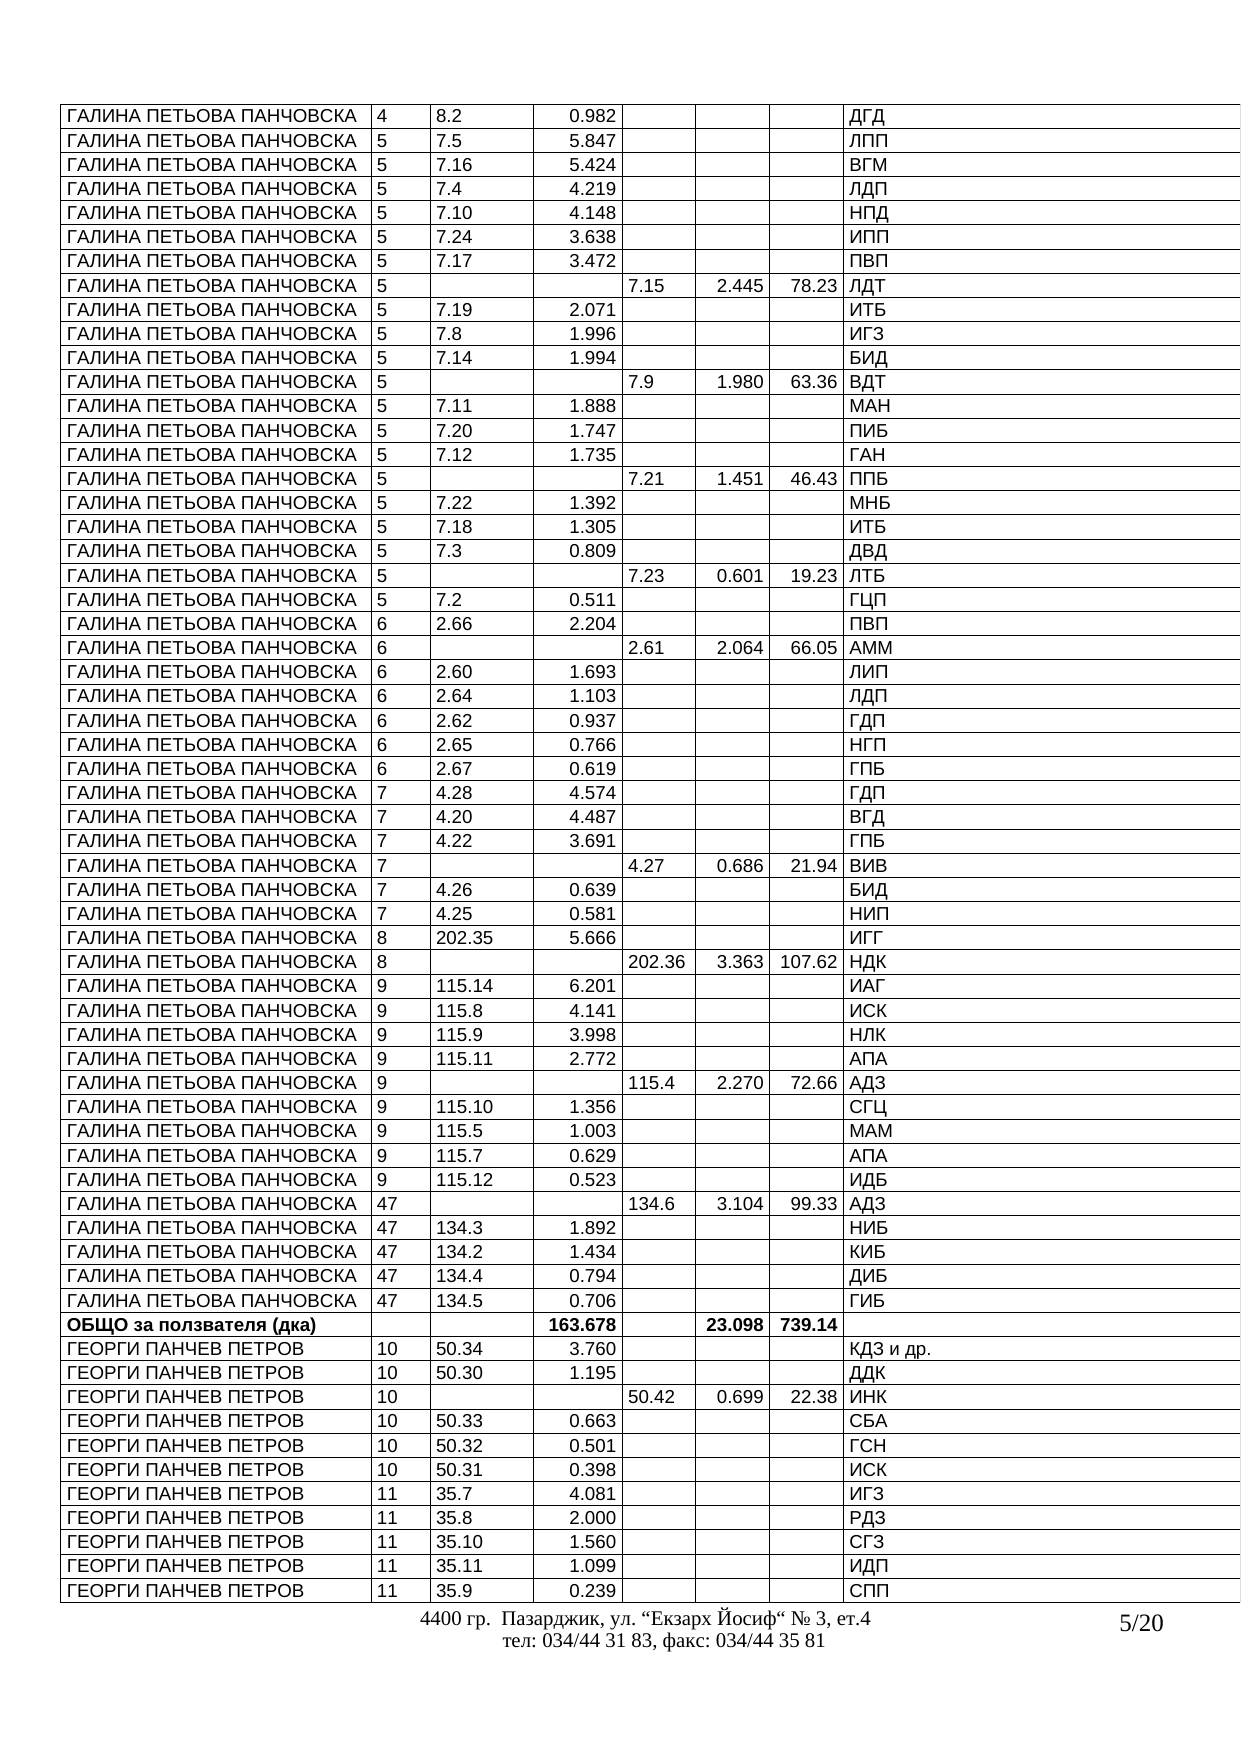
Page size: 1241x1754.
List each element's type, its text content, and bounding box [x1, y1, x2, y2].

table_cell 7 [372, 781, 430, 804]
table_cell [534, 950, 622, 973]
table_cell 5 [372, 225, 430, 248]
table_cell ГАЛИНА ПЕТЬОВА ПАНЧОВСКА [61, 250, 371, 273]
table_cell [770, 1240, 843, 1263]
table_cell ГАЛИНА ПЕТЬОВА ПАНЧОВСКА [61, 733, 371, 756]
table_cell 5 [372, 177, 430, 200]
table_cell [534, 467, 622, 490]
table_cell [770, 177, 843, 200]
table_cell [696, 1240, 769, 1263]
table_cell 115.8 [431, 999, 533, 1022]
table_cell 7.2 [431, 588, 533, 611]
table_cell АПА [844, 1047, 1240, 1070]
table_cell [534, 1192, 622, 1215]
table_cell 6 [372, 636, 430, 659]
table_cell [770, 1265, 843, 1288]
table_cell ГАЛИНА ПЕТЬОВА ПАНЧОВСКА [61, 370, 371, 393]
table_cell [696, 830, 769, 853]
table_cell 0.629 [534, 1144, 622, 1167]
table_cell 5 [372, 250, 430, 273]
table_cell [770, 395, 843, 418]
table_cell СБА [844, 1410, 1240, 1433]
table_cell 134.2 [431, 1240, 533, 1263]
table_cell 3.104 [696, 1192, 769, 1215]
table_cell 7.15 [623, 274, 695, 297]
table_cell [696, 153, 769, 176]
table_cell ГАЛИНА ПЕТЬОВА ПАНЧОВСКА [61, 1216, 371, 1239]
table_cell [770, 878, 843, 901]
table_cell ГАЛИНА ПЕТЬОВА ПАНЧОВСКА [61, 515, 371, 538]
table_cell ГАЛИНА ПЕТЬОВА ПАНЧОВСКА [61, 298, 371, 321]
table_cell 7.5 [431, 129, 533, 152]
table_cell 7 [372, 805, 430, 828]
table_cell 35.11 [431, 1555, 533, 1578]
table_cell 7.3 [431, 540, 533, 563]
table_cell ГАЛИНА ПЕТЬОВА ПАНЧОВСКА [61, 685, 371, 708]
table_cell ДВД [844, 540, 1240, 563]
table_cell 4.081 [534, 1482, 622, 1505]
table_cell [770, 902, 843, 925]
table_cell 19.23 [770, 564, 843, 587]
table_cell ИДП [844, 1555, 1240, 1578]
table_cell ГАЛИНА ПЕТЬОВА ПАНЧОВСКА [61, 1192, 371, 1215]
table_cell ДДК [844, 1361, 1240, 1384]
table_cell 1.560 [534, 1530, 622, 1553]
table_cell [696, 491, 769, 514]
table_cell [61, 1579, 371, 1602]
table_cell 0.706 [534, 1289, 622, 1312]
table_cell ГЦП [844, 588, 1240, 611]
table_cell 4.26 [431, 878, 533, 901]
table_cell 4.141 [534, 999, 622, 1022]
table_cell [770, 491, 843, 514]
table_cell [696, 1095, 769, 1118]
table_cell 115.10 [431, 1095, 533, 1118]
table_cell [623, 830, 695, 853]
table_cell [623, 1240, 695, 1263]
table_cell 1.996 [534, 322, 622, 345]
table_cell 6.201 [534, 975, 622, 998]
table_cell 50.31 [431, 1458, 533, 1481]
table_cell 6 [372, 757, 430, 780]
table_cell 134.5 [431, 1289, 533, 1312]
table_cell 4.574 [534, 781, 622, 804]
table_cell [623, 588, 695, 611]
table_cell 7.19 [431, 298, 533, 321]
table_cell [770, 588, 843, 611]
table_cell 1.980 [696, 370, 769, 393]
table_cell 10 [372, 1434, 430, 1457]
table_cell [770, 1095, 843, 1118]
table_cell 3.691 [534, 830, 622, 853]
table_cell [623, 878, 695, 901]
table_cell [696, 1144, 769, 1167]
table_cell 35.10 [431, 1530, 533, 1553]
table_cell [696, 1047, 769, 1070]
table_cell [770, 757, 843, 780]
table_cell ЛДП [844, 685, 1240, 708]
table_cell ДИБ [844, 1265, 1240, 1288]
table_cell ГАЛИНА ПЕТЬОВА ПАНЧОВСКА [61, 1265, 371, 1288]
table_cell 5 [372, 564, 430, 587]
table_cell 0.766 [534, 733, 622, 756]
table_cell [696, 250, 769, 273]
table_cell [770, 225, 843, 248]
table_cell ГАЛИНА ПЕТЬОВА ПАНЧОВСКА [61, 274, 371, 297]
table_cell [696, 660, 769, 683]
table_cell [770, 1410, 843, 1433]
table_cell 9 [372, 1047, 430, 1070]
table_cell ППБ [844, 467, 1240, 490]
table_cell [770, 1216, 843, 1239]
table_cell 1.735 [534, 443, 622, 466]
table_cell 7.20 [431, 419, 533, 442]
table_cell 134.6 [623, 1192, 695, 1215]
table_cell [61, 105, 371, 128]
table_cell [770, 322, 843, 345]
table_cell [534, 370, 622, 393]
table_cell 115.14 [431, 975, 533, 998]
table_cell 3.638 [534, 225, 622, 248]
table_cell 8 [372, 950, 430, 973]
table_cell [623, 1555, 695, 1578]
table_cell ГДП [844, 709, 1240, 732]
table_cell ГЕОРГИ ПАНЧЕВ ПЕТРОВ [61, 1555, 371, 1578]
table_cell СГЗ [844, 1530, 1240, 1553]
table_cell [770, 733, 843, 756]
table_cell [696, 443, 769, 466]
table_cell ДГД [844, 105, 1240, 128]
table_cell [623, 201, 695, 224]
table_cell [696, 1216, 769, 1239]
table_cell 35.7 [431, 1482, 533, 1505]
table_cell [623, 1313, 695, 1336]
table_cell ГАЛИНА ПЕТЬОВА ПАНЧОВСКА [61, 805, 371, 828]
table_cell ГЕОРГИ ПАНЧЕВ ПЕТРОВ [61, 1410, 371, 1433]
table_cell [534, 564, 622, 587]
table_cell ПВП [844, 612, 1240, 635]
table_cell 7.18 [431, 515, 533, 538]
table_cell 5 [372, 322, 430, 345]
table_cell [696, 709, 769, 732]
table_cell [696, 902, 769, 925]
table_cell [696, 1361, 769, 1384]
table_cell 5 [372, 540, 430, 563]
table_cell [770, 781, 843, 804]
table_cell [623, 1023, 695, 1046]
table_cell [770, 1482, 843, 1505]
table_cell [770, 346, 843, 369]
table_cell [623, 1265, 695, 1288]
table_cell 5 [372, 515, 430, 538]
table_cell 7.10 [431, 201, 533, 224]
table_cell 5 [372, 298, 430, 321]
table_cell ПИБ [844, 419, 1240, 442]
table_cell 115.4 [623, 1071, 695, 1094]
table_cell [696, 1458, 769, 1481]
table_cell АДЗ [844, 1192, 1240, 1215]
table_cell [623, 999, 695, 1022]
table_cell 4.487 [534, 805, 622, 828]
table_cell 10 [372, 1458, 430, 1481]
table_cell 134.4 [431, 1265, 533, 1288]
table_cell ИСК [844, 1458, 1240, 1481]
table_cell 6 [372, 660, 430, 683]
table_cell ЛДП [844, 177, 1240, 200]
table_cell [696, 177, 769, 200]
table_cell [623, 1482, 695, 1505]
table_cell [623, 515, 695, 538]
table_cell [623, 1506, 695, 1529]
table_cell 4.28 [431, 781, 533, 804]
table_cell 2.66 [431, 612, 533, 635]
table_cell [696, 1120, 769, 1143]
table_cell ГАЛИНА ПЕТЬОВА ПАНЧОВСКА [61, 757, 371, 780]
table_cell [623, 250, 695, 273]
table_cell [696, 1579, 769, 1602]
table_cell [431, 1313, 533, 1336]
table_cell ВГД [844, 805, 1240, 828]
table_cell 2.67 [431, 757, 533, 780]
table_cell 4.148 [534, 201, 622, 224]
table_cell ГАЛИНА ПЕТЬОВА ПАНЧОВСКА [61, 950, 371, 973]
table_cell 2.071 [534, 298, 622, 321]
table_cell [696, 129, 769, 152]
table_cell 5.424 [534, 153, 622, 176]
table_cell 78.23 [770, 274, 843, 297]
table_cell 9 [372, 975, 430, 998]
table_cell 0.501 [534, 1434, 622, 1457]
table_cell [696, 1410, 769, 1433]
table_cell ГЕОРГИ ПАНЧЕВ ПЕТРОВ [61, 1482, 371, 1505]
table_cell ПВП [844, 250, 1240, 273]
table_cell ИГГ [844, 926, 1240, 949]
table_cell [770, 999, 843, 1022]
table_cell [431, 854, 533, 877]
table_cell 50.32 [431, 1434, 533, 1457]
table_cell 4.27 [623, 854, 695, 877]
table_cell 99.33 [770, 1192, 843, 1215]
table_cell [623, 177, 695, 200]
table_cell 8.2 [431, 105, 533, 128]
table_cell [623, 346, 695, 369]
table_cell [623, 612, 695, 635]
table_cell [623, 443, 695, 466]
table_cell ГДП [844, 781, 1240, 804]
table_cell 10 [372, 1410, 430, 1433]
table_cell 2.65 [431, 733, 533, 756]
table_cell 0.398 [534, 1458, 622, 1481]
table_cell 0.239 [534, 1579, 622, 1602]
table_cell [770, 105, 843, 128]
table_cell [696, 1337, 769, 1360]
table_cell 1.994 [534, 346, 622, 369]
table_cell ГЕОРГИ ПАНЧЕВ ПЕТРОВ [61, 1337, 371, 1360]
table_cell 50.30 [431, 1361, 533, 1384]
table_cell ГАЛИНА ПЕТЬОВА ПАНЧОВСКА [61, 612, 371, 635]
table_cell 3.998 [534, 1023, 622, 1046]
table_cell ГАЛИНА ПЕТЬОВА ПАНЧОВСКА [61, 660, 371, 683]
table_cell ГАЛИНА ПЕТЬОВА ПАНЧОВСКА [61, 467, 371, 490]
table_cell 5.666 [534, 926, 622, 949]
table_cell 0.601 [696, 564, 769, 587]
table_cell 21.94 [770, 854, 843, 877]
table_cell [696, 419, 769, 442]
table_cell ГАЛИНА ПЕТЬОВА ПАНЧОВСКА [61, 709, 371, 732]
table_cell [696, 1555, 769, 1578]
table_cell ГАЛИНА ПЕТЬОВА ПАНЧОВСКА [61, 854, 371, 877]
table_cell 7 [372, 878, 430, 901]
table_cell [696, 105, 769, 128]
table_cell 739.14 [770, 1313, 843, 1336]
table_cell [696, 540, 769, 563]
table_cell СГЦ [844, 1095, 1240, 1118]
table_cell [770, 515, 843, 538]
table_cell ЛИП [844, 660, 1240, 683]
table_cell 1.099 [534, 1555, 622, 1578]
table_cell ГАЛИНА ПЕТЬОВА ПАНЧОВСКА [61, 781, 371, 804]
table_cell ГИБ [844, 1289, 1240, 1312]
table_cell 47 [372, 1265, 430, 1288]
table_cell 5 [372, 491, 430, 514]
table_cell [696, 395, 769, 418]
table_cell [431, 950, 533, 973]
table_cell [770, 298, 843, 321]
table_cell ГАЛИНА ПЕТЬОВА ПАНЧОВСКА [61, 830, 371, 853]
table_cell [623, 225, 695, 248]
table_cell [696, 926, 769, 949]
table_cell 1.747 [534, 419, 622, 442]
table_cell [696, 322, 769, 345]
table_cell ВДТ [844, 370, 1240, 393]
table_cell КДЗ и др. [844, 1337, 1240, 1360]
table_cell [431, 1385, 533, 1408]
table_cell 115.12 [431, 1168, 533, 1191]
table_cell ЛДТ [844, 274, 1240, 297]
table_cell 0.794 [534, 1265, 622, 1288]
table_cell 7 [372, 830, 430, 853]
table_cell 5 [372, 443, 430, 466]
table_cell ГАЛИНА ПЕТЬОВА ПАНЧОВСКА [61, 902, 371, 925]
table_cell КИБ [844, 1240, 1240, 1263]
table_cell 1.305 [534, 515, 622, 538]
table_cell [696, 1434, 769, 1457]
table_cell [770, 1144, 843, 1167]
table_cell [770, 709, 843, 732]
table_cell 11 [372, 1530, 430, 1553]
table_cell ГАЛИНА ПЕТЬОВА ПАНЧОВСКА [61, 999, 371, 1022]
table_cell ИТБ [844, 298, 1240, 321]
table_cell 2.270 [696, 1071, 769, 1094]
table_cell 0.639 [534, 878, 622, 901]
table_cell [770, 612, 843, 635]
table_cell [696, 757, 769, 780]
table_cell 5 [372, 274, 430, 297]
table_cell 163.678 [534, 1313, 622, 1336]
table_cell 9 [372, 1144, 430, 1167]
table_cell 3.760 [534, 1337, 622, 1360]
table_cell ГАЛИНА ПЕТЬОВА ПАНЧОВСКА [61, 346, 371, 369]
table_cell 2.204 [534, 612, 622, 635]
table_cell [696, 1265, 769, 1288]
table_cell 6 [372, 612, 430, 635]
table_cell [623, 395, 695, 418]
table_cell [844, 1313, 1240, 1336]
table_cell [770, 443, 843, 466]
table_cell [623, 322, 695, 345]
table_cell [770, 250, 843, 273]
table_cell ГАЛИНА ПЕТЬОВА ПАНЧОВСКА [61, 564, 371, 587]
table_cell 1.451 [696, 467, 769, 490]
table_cell РДЗ [844, 1506, 1240, 1529]
table_cell 1.434 [534, 1240, 622, 1263]
table_cell [623, 1095, 695, 1118]
table_cell [431, 1192, 533, 1215]
table_cell 4.219 [534, 177, 622, 200]
table_cell МНБ [844, 491, 1240, 514]
table_cell [770, 975, 843, 998]
table_cell 50.42 [623, 1385, 695, 1408]
table_cell [770, 153, 843, 176]
table_cell 5 [372, 129, 430, 152]
table_cell 4.20 [431, 805, 533, 828]
table_cell [534, 1071, 622, 1094]
table_cell 6 [372, 685, 430, 708]
table_cell [770, 201, 843, 224]
table_cell ИНК [844, 1385, 1240, 1408]
table_cell 0.581 [534, 902, 622, 925]
table_cell 3.363 [696, 950, 769, 973]
table_cell [770, 1120, 843, 1143]
table_cell [431, 1071, 533, 1094]
table_cell 7.9 [623, 370, 695, 393]
table_cell 47 [372, 1240, 430, 1263]
table_cell [623, 1120, 695, 1143]
table_cell 2.000 [534, 1506, 622, 1529]
table_cell [623, 1144, 695, 1167]
table_cell ВГМ [844, 153, 1240, 176]
table_cell [770, 1434, 843, 1457]
table_cell 7.24 [431, 225, 533, 248]
table_cell 5 [372, 395, 430, 418]
table_cell 2.60 [431, 660, 533, 683]
table_cell 11 [372, 1555, 430, 1578]
table_cell [534, 1385, 622, 1408]
table_cell 1.356 [534, 1095, 622, 1118]
table_cell 115.11 [431, 1047, 533, 1070]
table_cell 8 [372, 926, 430, 949]
table_cell 35.9 [431, 1579, 533, 1602]
table_cell [696, 1530, 769, 1553]
table_cell 9 [372, 1071, 430, 1094]
table_cell 2.61 [623, 636, 695, 659]
table_cell [623, 1579, 695, 1602]
table_cell 11 [372, 1579, 430, 1602]
table_cell 5.847 [534, 129, 622, 152]
table_cell НЛК [844, 1023, 1240, 1046]
table_cell [696, 1482, 769, 1505]
table_cell ГАЛИНА ПЕТЬОВА ПАНЧОВСКА [61, 322, 371, 345]
table_cell [696, 1023, 769, 1046]
table_cell [623, 902, 695, 925]
table_cell 4.22 [431, 830, 533, 853]
table_cell [623, 419, 695, 442]
table_cell ГАЛИНА ПЕТЬОВА ПАНЧОВСКА [61, 491, 371, 514]
table_cell [770, 1289, 843, 1312]
table_cell [431, 564, 533, 587]
table_cell 50.34 [431, 1337, 533, 1360]
table_cell ГЕОРГИ ПАНЧЕВ ПЕТРОВ [61, 1506, 371, 1529]
table_cell 1.003 [534, 1120, 622, 1143]
table_cell 1.888 [534, 395, 622, 418]
table_cell [770, 1047, 843, 1070]
table_cell [770, 660, 843, 683]
table_cell ИГЗ [844, 1482, 1240, 1505]
table_cell ИТБ [844, 515, 1240, 538]
table_cell ГАН [844, 443, 1240, 466]
table_cell [696, 346, 769, 369]
table_cell ИАГ [844, 975, 1240, 998]
table_cell ГЕОРГИ ПАНЧЕВ ПЕТРОВ [61, 1361, 371, 1384]
table_cell ГАЛИНА ПЕТЬОВА ПАНЧОВСКА [61, 636, 371, 659]
table_cell [623, 1530, 695, 1553]
table_cell [696, 999, 769, 1022]
table_cell ГЕОРГИ ПАНЧЕВ ПЕТРОВ [61, 1385, 371, 1408]
table_cell 2.772 [534, 1047, 622, 1070]
table_cell [623, 1337, 695, 1360]
table_cell ГПБ [844, 830, 1240, 853]
table_cell [770, 1555, 843, 1578]
table_cell ГАЛИНА ПЕТЬОВА ПАНЧОВСКА [61, 1095, 371, 1118]
table_cell [696, 298, 769, 321]
table_cell ГАЛИНА ПЕТЬОВА ПАНЧОВСКА [61, 395, 371, 418]
table_cell 10 [372, 1361, 430, 1384]
table_cell БИД [844, 878, 1240, 901]
table_cell [770, 1506, 843, 1529]
table_cell ВИВ [844, 854, 1240, 877]
table_cell 47 [372, 1216, 430, 1239]
table_cell [696, 878, 769, 901]
table_cell 2.64 [431, 685, 533, 708]
table_cell [623, 709, 695, 732]
table_cell 134.3 [431, 1216, 533, 1239]
table_cell [623, 1168, 695, 1191]
table_cell [770, 685, 843, 708]
table_cell [623, 1458, 695, 1481]
table_cell 5 [372, 419, 430, 442]
table_cell МАН [844, 395, 1240, 418]
table_cell АММ [844, 636, 1240, 659]
table_cell [696, 201, 769, 224]
table_cell [623, 1216, 695, 1239]
table_cell [431, 636, 533, 659]
table_cell 6 [372, 709, 430, 732]
table_cell 6 [372, 733, 430, 756]
table_cell ГАЛИНА ПЕТЬОВА ПАНЧОВСКА [61, 540, 371, 563]
table_cell [696, 225, 769, 248]
table_cell [623, 757, 695, 780]
table_cell [623, 926, 695, 949]
table_cell 7.8 [431, 322, 533, 345]
table_cell 1.892 [534, 1216, 622, 1239]
table_cell НДК [844, 950, 1240, 973]
table_cell [623, 975, 695, 998]
table_cell 7.16 [431, 153, 533, 176]
table_cell [534, 274, 622, 297]
table_cell 4.25 [431, 902, 533, 925]
table_cell ГАЛИНА ПЕТЬОВА ПАНЧОВСКА [61, 225, 371, 248]
table_cell 1.693 [534, 660, 622, 683]
table_cell ГАЛИНА ПЕТЬОВА ПАНЧОВСКА [61, 153, 371, 176]
table_cell [770, 1023, 843, 1046]
table_cell ГАЛИНА ПЕТЬОВА ПАНЧОВСКА [61, 1168, 371, 1191]
table_cell 9 [372, 999, 430, 1022]
table_cell 115.9 [431, 1023, 533, 1046]
table_cell [623, 491, 695, 514]
table_cell 202.36 [623, 950, 695, 973]
table_cell ГЕОРГИ ПАНЧЕВ ПЕТРОВ [61, 1458, 371, 1481]
table_cell НИП [844, 902, 1240, 925]
table_cell [623, 105, 695, 128]
table_cell [770, 1168, 843, 1191]
table_cell 7.12 [431, 443, 533, 466]
table_cell [770, 1458, 843, 1481]
table_cell [696, 805, 769, 828]
table_cell [770, 1530, 843, 1553]
table_cell [770, 1337, 843, 1360]
table_cell [623, 685, 695, 708]
table_cell ГАЛИНА ПЕТЬОВА ПАНЧОВСКА [61, 1023, 371, 1046]
table_cell [770, 419, 843, 442]
table_cell ОБЩО за ползвателя (дка) [61, 1313, 371, 1336]
table_cell 7 [372, 902, 430, 925]
table_cell 7.21 [623, 467, 695, 490]
table_cell [534, 854, 622, 877]
table_cell 7.14 [431, 346, 533, 369]
table_cell [623, 660, 695, 683]
table_cell 23.098 [696, 1313, 769, 1336]
table_cell [623, 1434, 695, 1457]
table_cell 47 [372, 1289, 430, 1312]
table_cell ГСН [844, 1434, 1240, 1457]
table_cell ГАЛИНА ПЕТЬОВА ПАНЧОВСКА [61, 1047, 371, 1070]
table_cell 1.103 [534, 685, 622, 708]
table_cell 0.699 [696, 1385, 769, 1408]
table_cell [623, 540, 695, 563]
table_cell 10 [372, 1385, 430, 1408]
table_cell СПП [844, 1579, 1240, 1602]
table_cell [623, 733, 695, 756]
table_cell [431, 274, 533, 297]
table_cell 46.43 [770, 467, 843, 490]
table_cell 7.22 [431, 491, 533, 514]
table_cell [696, 733, 769, 756]
table_cell 2.62 [431, 709, 533, 732]
table_cell БИД [844, 346, 1240, 369]
table_cell [770, 1361, 843, 1384]
table_cell ГАЛИНА ПЕТЬОВА ПАНЧОВСКА [61, 1289, 371, 1312]
table_cell 0.982 [534, 105, 622, 128]
table_cell 35.8 [431, 1506, 533, 1529]
table_cell 9 [372, 1095, 430, 1118]
table_cell [623, 1361, 695, 1384]
table_cell ГАЛИНА ПЕТЬОВА ПАНЧОВСКА [61, 201, 371, 224]
table_cell 7 [372, 854, 430, 877]
table_cell [770, 805, 843, 828]
table_cell ГАЛИНА ПЕТЬОВА ПАНЧОВСКА [61, 1144, 371, 1167]
table_cell ГАЛИНА ПЕТЬОВА ПАНЧОВСКА [61, 443, 371, 466]
table_cell 107.62 [770, 950, 843, 973]
table_cell АПА [844, 1144, 1240, 1167]
table_cell ГПБ [844, 757, 1240, 780]
table_cell 9 [372, 1168, 430, 1191]
table_cell 5 [372, 370, 430, 393]
table_cell 0.619 [534, 757, 622, 780]
table_cell [770, 1579, 843, 1602]
table_cell 5 [372, 153, 430, 176]
table_cell [770, 129, 843, 152]
table_cell 5 [372, 467, 430, 490]
table_cell ГАЛИНА ПЕТЬОВА ПАНЧОВСКА [61, 1240, 371, 1263]
table_cell ГЕОРГИ ПАНЧЕВ ПЕТРОВ [61, 1530, 371, 1553]
table_cell ГАЛИНА ПЕТЬОВА ПАНЧОВСКА [61, 419, 371, 442]
table_cell [623, 781, 695, 804]
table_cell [61, 129, 371, 152]
table_cell ГЕОРГИ ПАНЧЕВ ПЕТРОВ [61, 1434, 371, 1457]
table_cell [534, 636, 622, 659]
table_cell 4 [372, 105, 430, 128]
table_cell [623, 129, 695, 152]
table_cell [431, 370, 533, 393]
table_cell 5 [372, 201, 430, 224]
table_cell ИПП [844, 225, 1240, 248]
table_cell 0.937 [534, 709, 622, 732]
table_cell ГАЛИНА ПЕТЬОВА ПАНЧОВСКА [61, 926, 371, 949]
table_cell [696, 1168, 769, 1191]
table_cell АДЗ [844, 1071, 1240, 1094]
table_cell 72.66 [770, 1071, 843, 1094]
table_cell [770, 926, 843, 949]
table_cell ГАЛИНА ПЕТЬОВА ПАНЧОВСКА [61, 588, 371, 611]
table_cell 1.392 [534, 491, 622, 514]
table_cell 7.17 [431, 250, 533, 273]
table_cell 47 [372, 1192, 430, 1215]
table_cell [372, 1313, 430, 1336]
table_cell ГАЛИНА ПЕТЬОВА ПАНЧОВСКА [61, 1120, 371, 1143]
table_cell ГАЛИНА ПЕТЬОВА ПАНЧОВСКА [61, 1071, 371, 1094]
table_cell [770, 830, 843, 853]
table_cell [696, 588, 769, 611]
table_cell [623, 1047, 695, 1070]
table_cell 0.523 [534, 1168, 622, 1191]
table_cell ИДБ [844, 1168, 1240, 1191]
table_cell 1.195 [534, 1361, 622, 1384]
table_cell НГП [844, 733, 1240, 756]
table_cell НПД [844, 201, 1240, 224]
table_cell 7.11 [431, 395, 533, 418]
table_cell [623, 298, 695, 321]
table_cell 2.064 [696, 636, 769, 659]
table_cell 11 [372, 1482, 430, 1505]
table_cell [696, 612, 769, 635]
table_cell 115.5 [431, 1120, 533, 1143]
table_cell 115.7 [431, 1144, 533, 1167]
table_cell 11 [372, 1506, 430, 1529]
table_cell 0.686 [696, 854, 769, 877]
table_cell [696, 975, 769, 998]
table_cell [623, 805, 695, 828]
table_cell [623, 153, 695, 176]
table_cell ЛТБ [844, 564, 1240, 587]
table_cell НИБ [844, 1216, 1240, 1239]
table_cell [696, 1506, 769, 1529]
table_cell 5 [372, 588, 430, 611]
table_cell ЛПП [844, 129, 1240, 152]
table_cell [696, 1289, 769, 1312]
table_cell 10 [372, 1337, 430, 1360]
table_cell [696, 685, 769, 708]
table_cell ИСК [844, 999, 1240, 1022]
table_cell [770, 540, 843, 563]
table_cell [623, 1410, 695, 1433]
table_cell 0.809 [534, 540, 622, 563]
table_cell 66.05 [770, 636, 843, 659]
table_cell [696, 781, 769, 804]
table_cell 22.38 [770, 1385, 843, 1408]
table_cell 63.36 [770, 370, 843, 393]
table_cell 0.663 [534, 1410, 622, 1433]
table_cell 202.35 [431, 926, 533, 949]
table_cell 5 [372, 346, 430, 369]
table_cell 50.33 [431, 1410, 533, 1433]
table_cell 7.4 [431, 177, 533, 200]
table_cell ИГЗ [844, 322, 1240, 345]
table_cell [623, 1289, 695, 1312]
table_cell МАМ [844, 1120, 1240, 1143]
table_cell [696, 515, 769, 538]
table_cell [431, 467, 533, 490]
table_cell ГАЛИНА ПЕТЬОВА ПАНЧОВСКА [61, 878, 371, 901]
table_cell 0.511 [534, 588, 622, 611]
table_cell 9 [372, 1023, 430, 1046]
table_cell 9 [372, 1120, 430, 1143]
table_cell ГАЛИНА ПЕТЬОВА ПАНЧОВСКА [61, 177, 371, 200]
table_cell ГАЛИНА ПЕТЬОВА ПАНЧОВСКА [61, 975, 371, 998]
table_cell 3.472 [534, 250, 622, 273]
table_cell 7.23 [623, 564, 695, 587]
table_cell 2.445 [696, 274, 769, 297]
